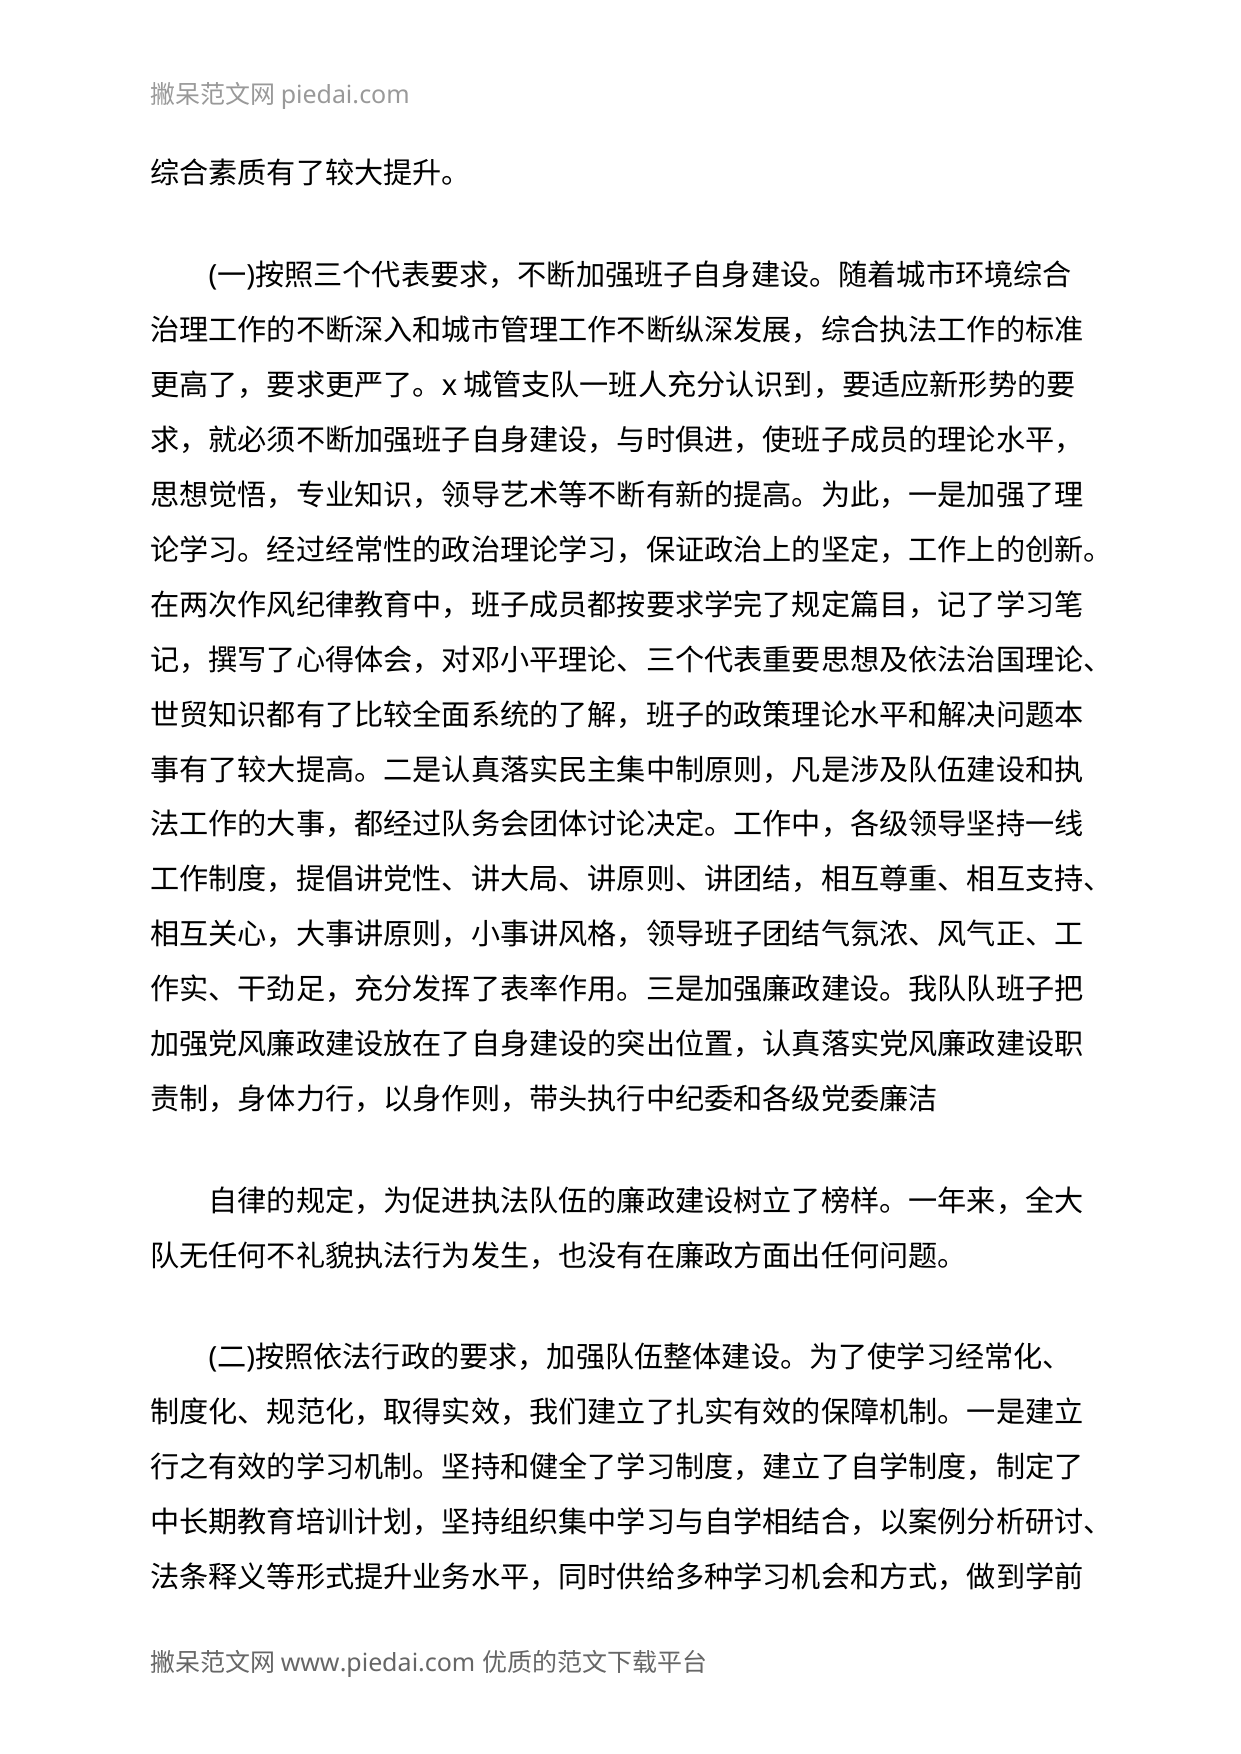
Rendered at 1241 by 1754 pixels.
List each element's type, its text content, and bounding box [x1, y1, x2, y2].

text 自律的规定，为促进执法队伍的廉政建设树立了榜样。一年来，全大队无任何不礼貌执法行为发生，也没有在廉政方面出任何问题。 [150, 1177, 1090, 1274]
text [150, 150, 1090, 192]
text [150, 1334, 1090, 1596]
text (一)按照三个代表要求，不断加强班子自身建设。随着城市环境综合治理工作的不断深入和城市管理工作不断纵深发展，综合执法工作的标准更高了，要求更严了。x城管支队一班人充分认识到，要适应新形势的要求，就必须不断加强班子自身建设，与时俱进，使班子成员的理论水平，思想觉悟，专业知识，领导艺术等不断有新的提高。为此，一是加强了理论学习。经过经常性的政治理论学习，保证政治上的坚定，工作上的创新。在两次作风纪律教育中，班子成员都按要求学完了规定篇目，记了学习笔记，撰写了心得体会，对邓小平理论、三个代表重要思想及依法治国理论、世贸知识都有了比较全面系统的了解，班子的政策理论水平和解决问题本事有了较大提高。二是认真落实民主集中制原则，凡是涉及队伍建设和执法工作的大事，都经过队务会团体讨论决定。工作中，各级领导坚持一线工作制度，提倡讲党性、讲大局、讲原则、讲团结，相互尊重、相互支持、相互关心，大事讲原则，小事讲风格，领导班子团结气氛浓、风气正、工作实、干劲足，充分发挥了表率作用。三是加强廉政建设。我队队班子把加强党风廉政建设放在了自身建设的突出位置，认真落实党风廉政建设职责制，身体力行，以身作则，带头执行中纪委和各级党委廉洁 [150, 252, 1090, 1118]
